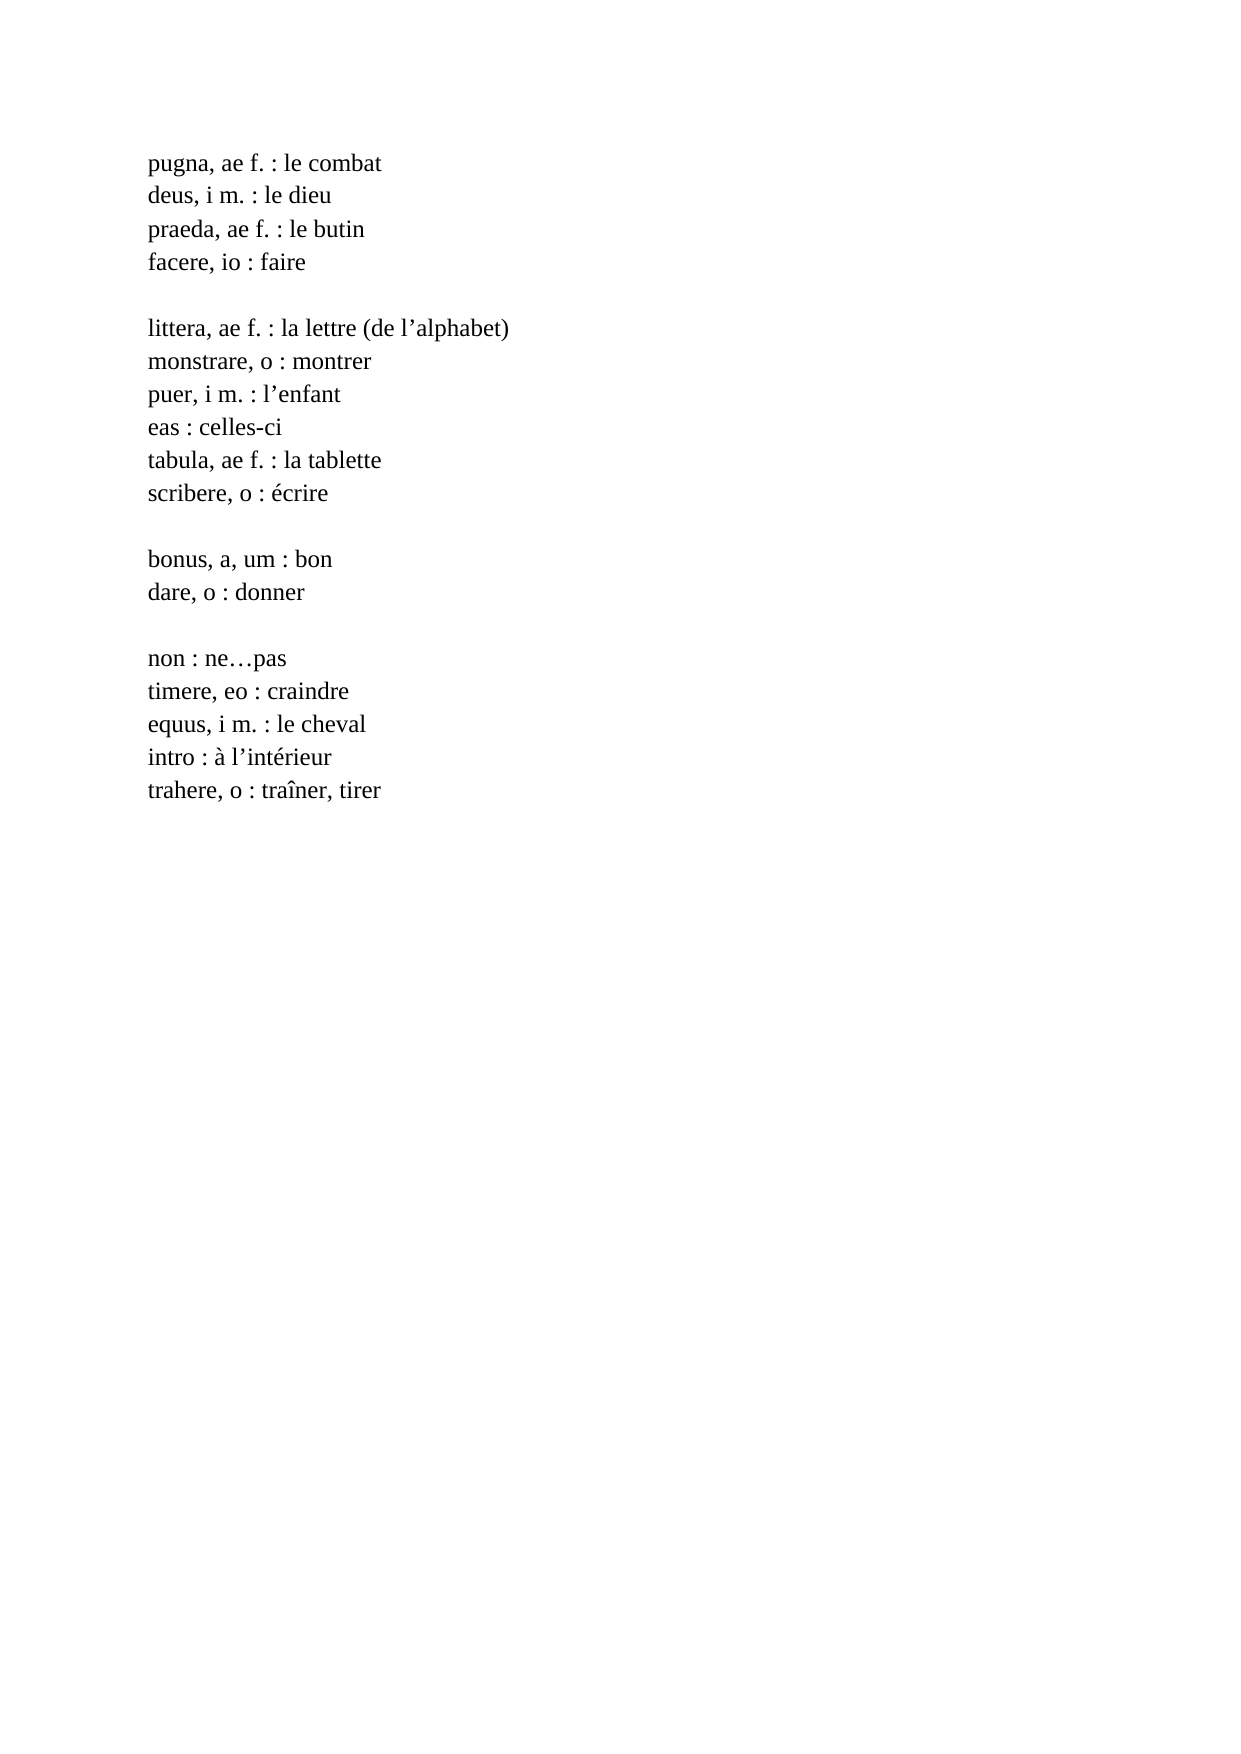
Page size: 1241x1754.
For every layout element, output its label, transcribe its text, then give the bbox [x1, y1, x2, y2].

text non : ne…pas [148, 643, 1093, 672]
text monstrare, o : montrer [148, 346, 1093, 374]
text dare, o : donner [148, 577, 1093, 606]
text equus, i m. : le cheval [148, 709, 1093, 738]
text eas : celles-ci [148, 412, 1093, 441]
text puer, i m. : l’enfant [148, 379, 1093, 407]
text tabula, ae f. : la tablette [148, 445, 1093, 473]
text pugna, ae f. : le combat [148, 148, 1093, 176]
text intro : à l’intérieur [148, 742, 1093, 771]
text deus, i m. : le dieu [148, 181, 1093, 209]
text facere, io : faire [148, 247, 1093, 275]
text trahere, o : traîner, tirer [148, 775, 1093, 804]
text bonus, a, um : bon [148, 544, 1093, 573]
text scribere, o : écrire [148, 478, 1093, 507]
text littera, ae f. : la lettre (de l’alphabet) [148, 313, 1093, 341]
text timere, eo : craindre [148, 676, 1093, 705]
text praeda, ae f. : le butin [148, 214, 1093, 242]
